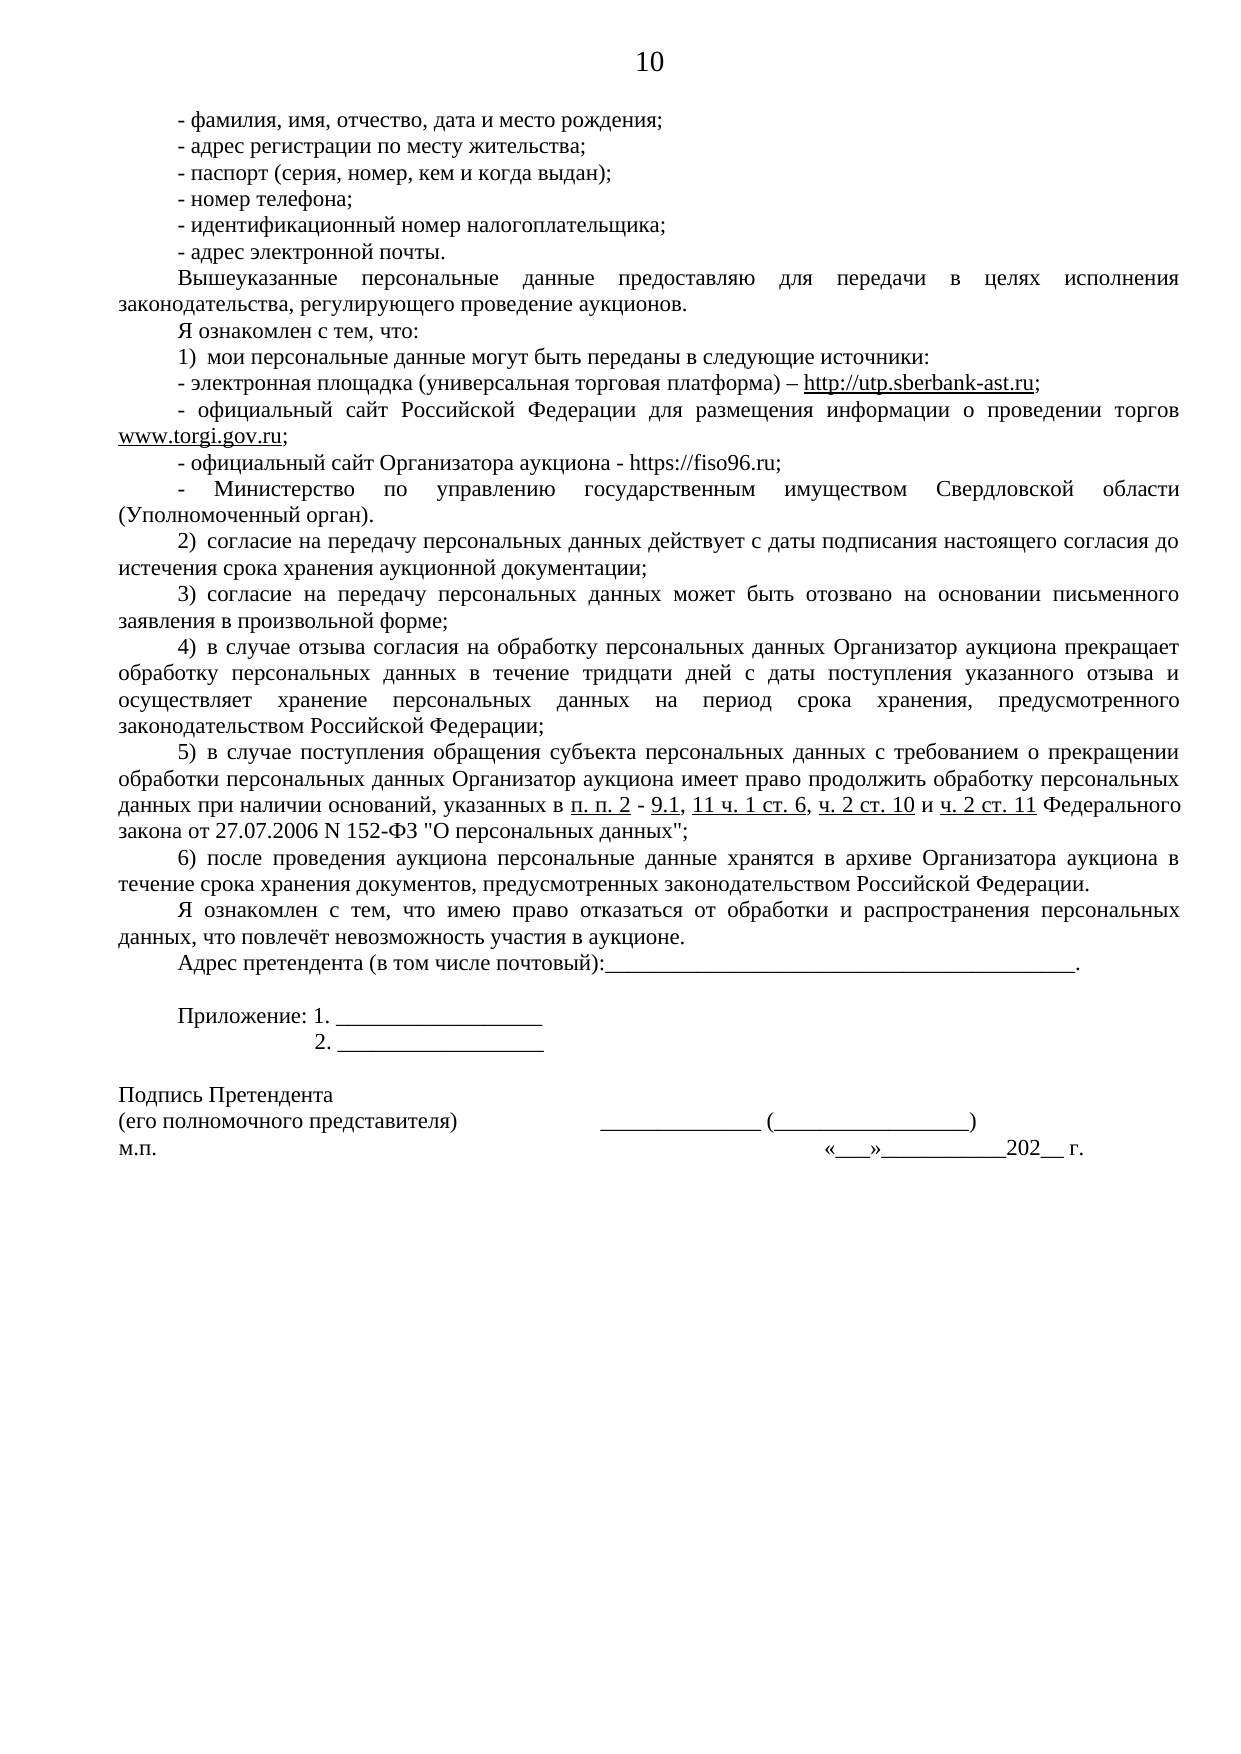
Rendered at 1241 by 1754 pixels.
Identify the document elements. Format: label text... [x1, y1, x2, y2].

list - Министерство по управлению государственным имуществом Свердловской области (Уполномоченный орган). [118, 475, 1181, 528]
list согласие на передачу персональных данных действует с даты подписания настоящего согласия до истечения срока хранения аукционной документации; [118, 528, 1181, 580]
text Адрес претендента (в том числе почтовый):_________________________________________. [119, 949, 1181, 976]
list - официальный сайт Организатора аукциона - https://fiso96.ru; [118, 448, 1181, 475]
text Приложение: 1. __________________ [119, 1002, 1181, 1028]
text - адрес регистрации по месту жительства; [118, 132, 1181, 159]
list мои персональные данные могут быть переданы в следующие источники: [118, 343, 1181, 369]
text Вышеуказанные персональные данные предоставляю для передачи в целях исполнения законодательства, регулирующего проведение аукционов. [118, 264, 1181, 317]
text 2. __________________ [119, 1028, 1181, 1055]
text - фамилия, имя, отчество, дата и место рождения; [118, 106, 1181, 132]
text - паспорт (серия, номер, кем и когда выдан); [118, 159, 1181, 185]
text - адрес электронной почты. [118, 238, 1181, 264]
text Подпись Претендента [118, 1081, 1181, 1107]
list Я ознакомлен с тем, что имею право отказаться от обработки и распространения персональных данных, что повлечёт невозможность участия в аукционе. [118, 897, 1181, 949]
text (его полномочного представителя) ______________ (_________________) [118, 1107, 1181, 1134]
list в случае поступления обращения субъекта персональных данных с требованием о прекращении обработки персональных данных Организатор аукциона имеет право продолжить обработку персональных данных при наличии оснований, указанных в п. п. 2 - 9.1, 11 ч. 1 ст. 6, ч. 2 ст. 10 и ч. 2 ст. 11 Федерального закона от 27.07.2006 N 152-ФЗ "О персональных данных"; [118, 738, 1181, 844]
list - электронная площадка (универсальная торговая платформа) – http://utp.sberbank-ast.ru; [118, 369, 1181, 396]
text м.п. «___» 202__ г. [119, 1134, 1181, 1160]
text - идентификационный номер налогоплательщика; [118, 211, 1181, 238]
text - номер телефона; [118, 185, 1181, 211]
list в случае отзыва согласия на обработку персональных данных Организатор аукциона прекращает обработку персональных данных в течение тридцати дней с даты поступления указанного отзыва и осуществляет хранение персональных данных на период срока хранения, предусмотренного законодательством Российской Федерации; [118, 633, 1181, 738]
text Я ознакомлен с тем, что: [118, 317, 1181, 343]
list согласие на передачу персональных данных может быть отозвано на основании письменного заявления в произвольной форме; [118, 580, 1181, 633]
list - официальный сайт Российской Федерации для размещения информации о проведении торгов www.torgi.gov.ru; [118, 396, 1181, 448]
list после проведения аукциона персональные данные хранятся в архиве Организатора аукциона в течение срока хранения документов, предусмотренных законодательством Российской Федерации. [118, 844, 1181, 897]
